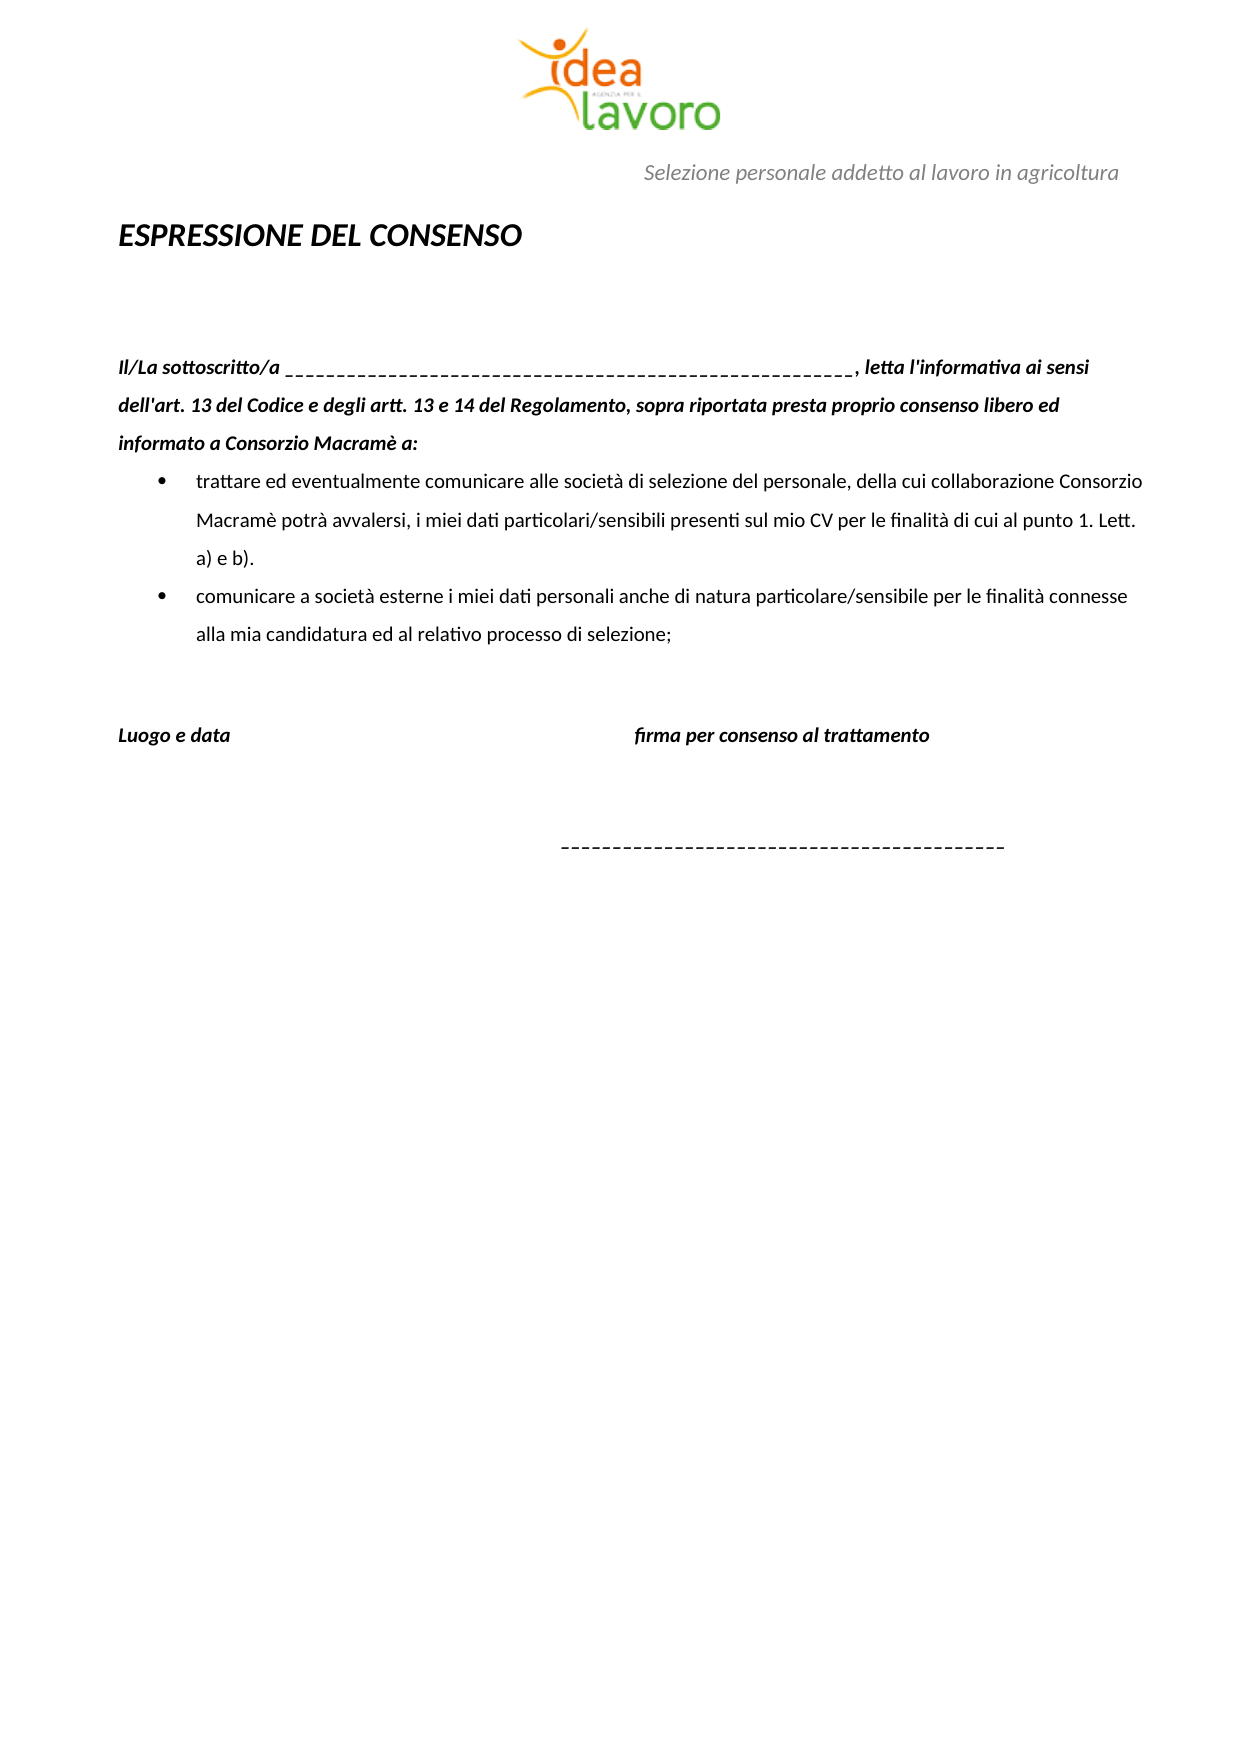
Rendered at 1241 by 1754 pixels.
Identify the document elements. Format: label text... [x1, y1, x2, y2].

picture [517, 26, 721, 130]
text Luogo e data firma per consenso al trattamento [118, 722, 1152, 748]
text ESPRESSIONE DEL CONSENSO [118, 214, 1152, 254]
text Il/La sottoscritto/a _______________________________________________________, letta l'informativa ai sensi dell'art. 13 del Codice e degli artt. 13 e 14 del Regolamento, sopra riportata presta proprio consenso libero ed informato a Consorzio Macramè a: [118, 354, 1152, 456]
text ___________________________________________ [118, 826, 1152, 852]
list trattare ed eventualmente comunicare alle società di selezione del personale, della cui collaborazione Consorzio Macramè potrà avvalersi, i miei dati particolari/sensibili presenti sul mio CV per le finalità di cui al punto 1. Lett. a) e b). [158, 469, 1152, 570]
list comunicare a società esterne i miei dati personali anche di natura particolare/sensibile per le finalità connesse alla mia candidatura ed al relativo processo di selezione; [158, 583, 1152, 647]
